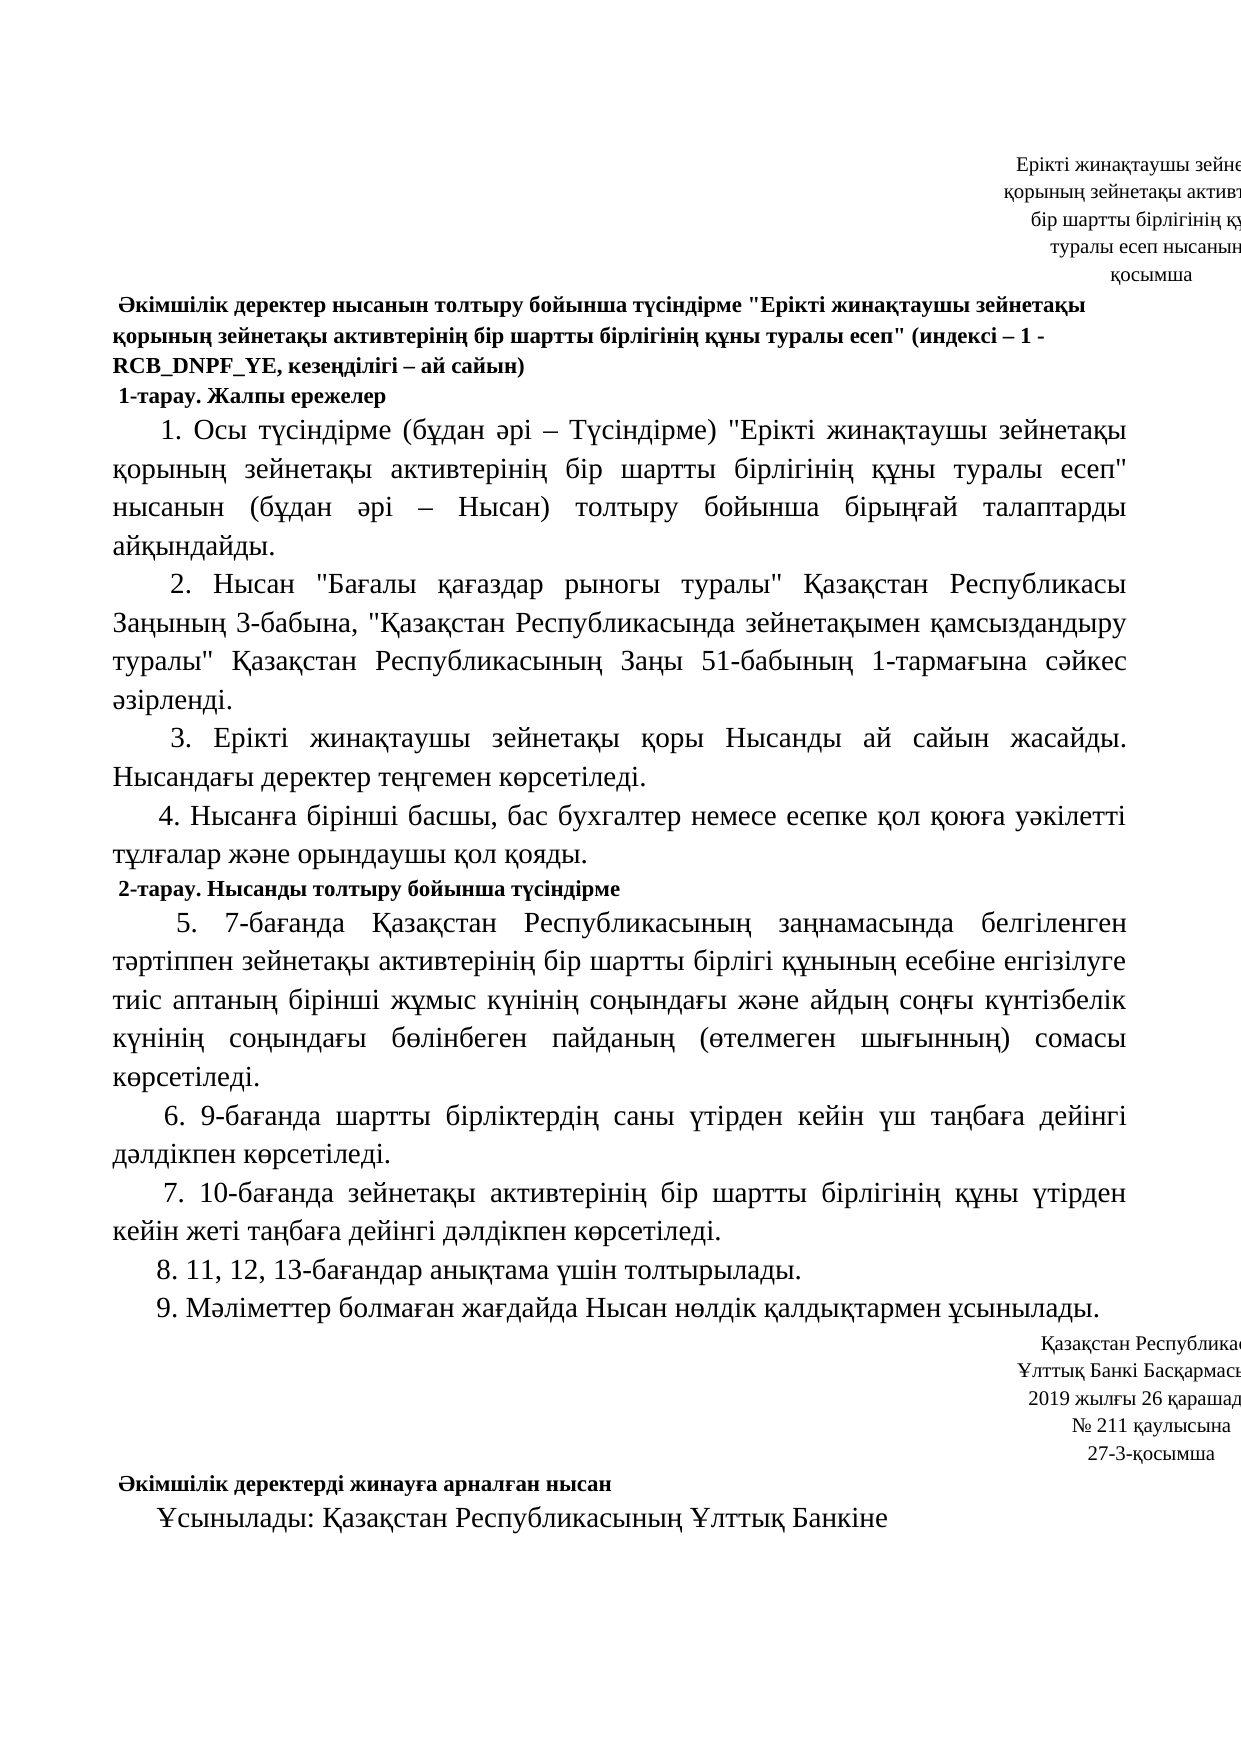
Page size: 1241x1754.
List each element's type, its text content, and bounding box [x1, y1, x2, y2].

text 5. 7-бағанда Қазақстан Республикасының заңнамасында белгіленген тәртіппен зейнетақы активтерінің бір шартты бірлігі құнының есебіне енгізілуге тиіс аптаның бірінші жұмыс күнінің соңындағы және айдың соңғы күнтізбелік күнінің соңындағы бөлінбеген пайданың (өтелмеген шығынның) сомасы көрсетіледі. [112, 905, 1128, 1093]
text 2-тарау. Нысанды толтыру бойынша түсіндірме [112, 875, 1128, 901]
text 6. 9-бағанда шартты бірліктердің саны үтірден кейін үш таңбаға дейінгі дәлдікпен көрсетіледі. [112, 1098, 1128, 1170]
text 4. Нысанға бірінші басшы, бас бухгалтер немесе есепке қол қоюға уәкілетті тұлғалар және орындаушы қол қояды. [112, 798, 1128, 870]
text 7. 10-бағанда зейнетақы активтерінің бір шартты бірлігінің құны үтірден кейін жеті таңбаға дейінгі дәлдікпен көрсетіледі. [112, 1175, 1128, 1247]
text Ұсынылады: Қазақстан Республикасының Ұлттық Банкіне [112, 1501, 1128, 1534]
text 1. Осы түсіндірме (бұдан әрі – Түсіндірме) "Ерікті жинақтаушы зейнетақы қорының зейнетақы активтерінің бір шартты бірлігінің құны туралы есеп" нысанын (бұдан әрі – Нысан) толтыру бойынша бірыңғай талаптарды айқындайды. [112, 412, 1128, 561]
text 1-тарау. Жалпы ережелер [112, 382, 1128, 408]
text 9. Мәліметтер болмаған жағдайда Нысан нөлдік қалдықтармен ұсынылады. [112, 1290, 1128, 1324]
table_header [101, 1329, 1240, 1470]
text 3. Ерікті жинақтаушы зейнетақы қоры Нысанды ай сайын жасайды. Нысандағы деректер теңгемен көрсетіледі. [112, 721, 1128, 793]
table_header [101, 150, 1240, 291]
text 8. 11, 12, 13-бағандар анықтама үшін толтырылады. [112, 1252, 1128, 1285]
text 2. Нысан "Бағалы қағаздар рыногы туралы" Қазақстан Республикасы Заңының 3-бабына, "Қазақстан Республикасында зейнетақымен қамсыздандыру туралы" Қазақстан Республикасының Заңы 51-бабының 1-тармағына сәйкес әзірленді. [112, 566, 1128, 716]
text Әкімшілік деректер нысанын толтыру бойынша түсіндірме "Ерікті жинақтаушы зейнетақы қорының зейнетақы активтерінің бір шартты бірлігінің құны туралы есеп" (индексі – 1 - RCB_DNPF_YE, кезеңділігі – ай сайын) [112, 291, 1128, 378]
text Әкімшілік деректерді жинауға арналған нысан [112, 1470, 1128, 1497]
